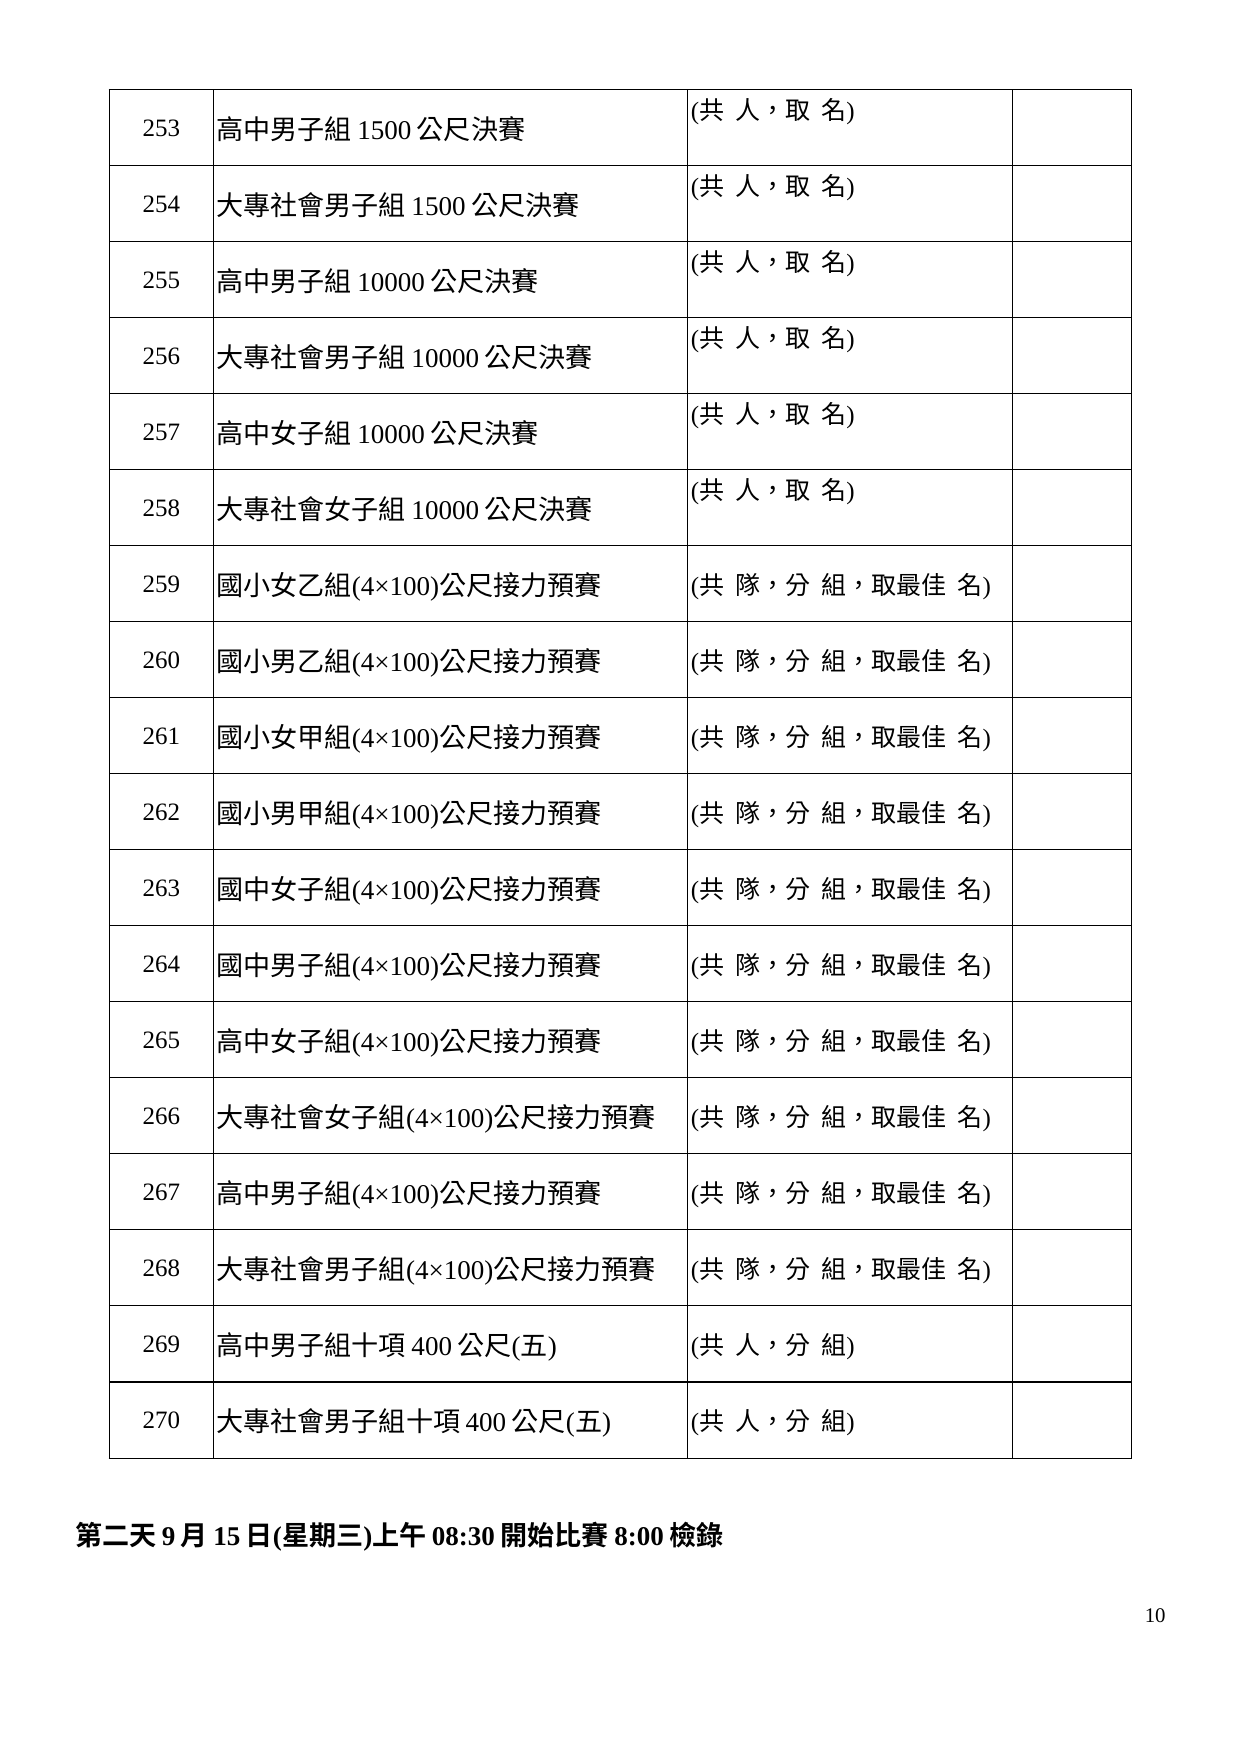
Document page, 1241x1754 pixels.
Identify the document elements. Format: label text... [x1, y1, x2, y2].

table_cell 266 [110, 1078, 213, 1153]
table_cell 大專社會男決賽 [214, 318, 687, 393]
table_cell (共 人，取 名) [688, 394, 1012, 469]
table_cell 270 [110, 1383, 213, 1457]
table_cell (共 隊，分 組，取最佳 名) [688, 546, 1012, 621]
table_cell [1013, 1383, 1131, 1457]
table_cell 國中女子組(4×100)公尺接力預賽 [214, 850, 687, 925]
table_cell 國小女乙組(4×100)公尺接力預賽 [214, 546, 687, 621]
table_cell 高中男決賽 [214, 90, 687, 165]
table_cell 257 [110, 394, 213, 469]
table_cell 254 [110, 166, 213, 241]
table_cell 大專社會男子組(4×100)公尺接力預賽 [214, 1230, 687, 1305]
table_cell 國小男甲組(4×100)公尺接力預賽 [214, 774, 687, 849]
table_cell 264 [110, 926, 213, 1001]
table_cell [1013, 546, 1131, 621]
table_cell 高中男子組十項(五) [214, 1306, 687, 1381]
table_cell [1013, 1230, 1131, 1305]
table_cell (共 人，分 組) [688, 1383, 1012, 1457]
table_cell 268 [110, 1230, 213, 1305]
table_cell (共 隊，分 組，取最佳 名) [688, 850, 1012, 925]
table_cell 國小男乙組(4×100)公尺接力預賽 [214, 622, 687, 697]
table_cell 259 [110, 546, 213, 621]
text 第二天9月15日(星期三)上午08:30開始比賽8:00檢錄 [75, 1496, 1165, 1571]
table_cell (共 人，取 名) [688, 166, 1012, 241]
table_cell 258 [110, 470, 213, 545]
table_cell 262 [110, 774, 213, 849]
table_cell (共 人，分 組) [688, 1306, 1012, 1381]
table_cell 高中男決賽 [214, 242, 687, 317]
table_cell 269 [110, 1306, 213, 1381]
table_cell (共 隊，分 組，取最佳 名) [688, 774, 1012, 849]
table_cell 255 [110, 242, 213, 317]
table_cell 260 [110, 622, 213, 697]
table_cell (共 隊，分 組，取最佳 名) [688, 926, 1012, 1001]
table_cell [1013, 774, 1131, 849]
table_cell [1013, 1306, 1131, 1381]
table_cell (共 人，取 名) [688, 242, 1012, 317]
table_cell [1013, 166, 1131, 241]
table_cell [1013, 470, 1131, 545]
table_cell [1013, 1002, 1131, 1077]
table_cell [1013, 90, 1131, 165]
table_cell (共 隊，分 組，取最佳 名) [688, 1078, 1012, 1153]
table_cell 253 [110, 90, 213, 165]
table_cell 高中男子組(4×100)公尺接力預賽 [214, 1154, 687, 1229]
table_cell (共 隊，分 組，取最佳 名) [688, 1002, 1012, 1077]
table_cell 高中女子組10000公尺決賽 [214, 394, 687, 469]
table_cell 263 [110, 850, 213, 925]
table_cell 大專社會女子組(4×100)公尺接力預賽 [214, 1078, 687, 1153]
table_cell [1013, 926, 1131, 1001]
table_cell 大專社會男子組十項(五) [214, 1383, 687, 1457]
table_cell 國中男子組(4×100)公尺接力預賽 [214, 926, 687, 1001]
table_cell (共 隊，分 組，取最佳 名) [688, 698, 1012, 773]
table_cell (共 隊，分 組，取最佳 名) [688, 1230, 1012, 1305]
table_cell (共 隊，分 組，取最佳 名) [688, 1154, 1012, 1229]
table_cell 國小女甲組(4×100)公尺接力預賽 [214, 698, 687, 773]
table_cell (共 隊，分 組，取最佳 名) [688, 622, 1012, 697]
table_cell 大專社會男決賽 [214, 166, 687, 241]
table_cell [1013, 394, 1131, 469]
table_cell 高中女子組(4×100)公尺接力預賽 [214, 1002, 687, 1077]
table_cell [1013, 622, 1131, 697]
table_cell 256 [110, 318, 213, 393]
table_cell (共 人，取 名) [688, 318, 1012, 393]
table_cell [1013, 1154, 1131, 1229]
table_cell [1013, 1078, 1131, 1153]
table_cell 265 [110, 1002, 213, 1077]
table_cell [1013, 318, 1131, 393]
table_cell 大專社會女子組10000公尺決賽 [214, 470, 687, 545]
table_cell (共 人，取 名) [688, 90, 1012, 165]
table_cell 267 [110, 1154, 213, 1229]
table_cell 261 [110, 698, 213, 773]
table_cell [1013, 242, 1131, 317]
table_cell [1013, 850, 1131, 925]
table_cell [1013, 698, 1131, 773]
table_cell (共 人，取 名) [688, 470, 1012, 545]
